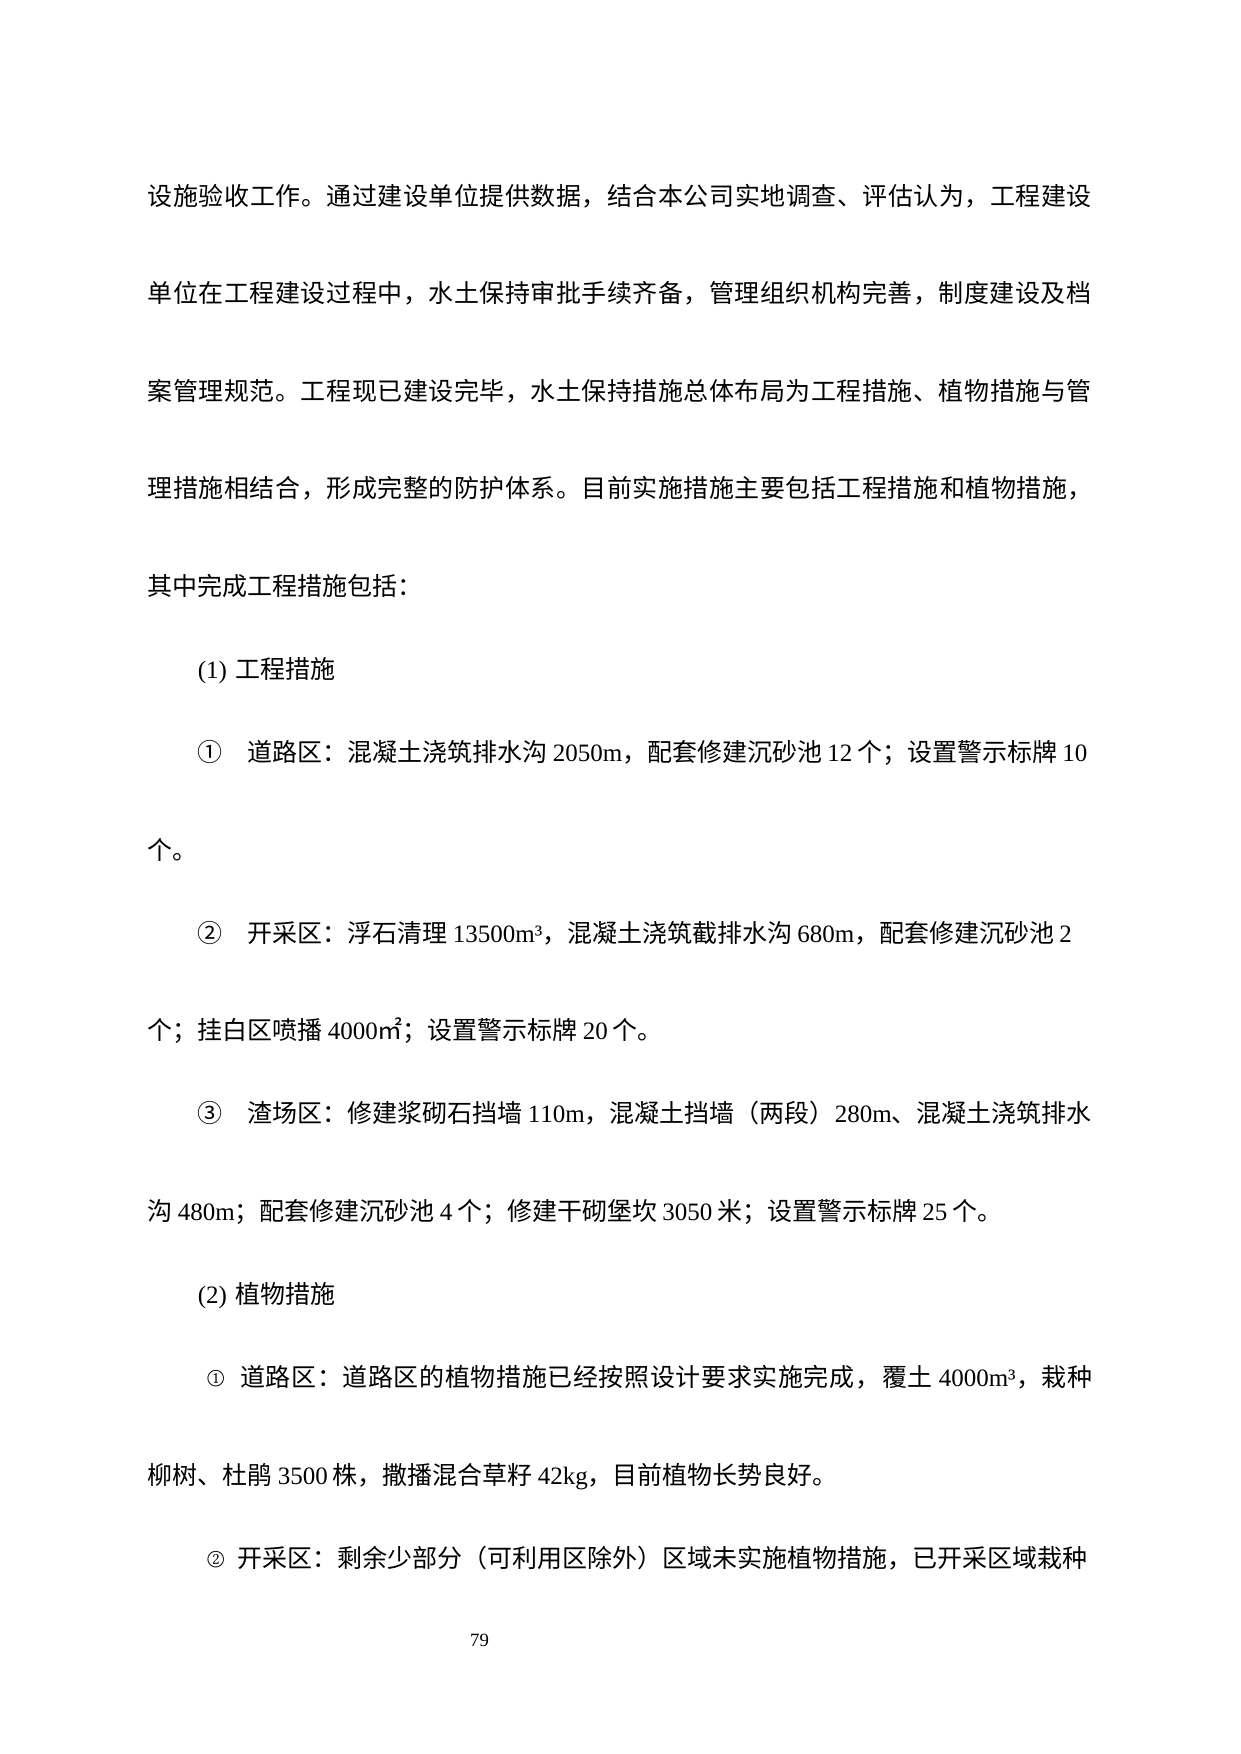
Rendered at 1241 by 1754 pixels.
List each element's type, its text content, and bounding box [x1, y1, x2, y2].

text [148, 1524, 1093, 1589]
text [148, 162, 1093, 617]
list 道路区：混凝土浇筑排水沟2050m，配套修建沉砂池12个；设置警示标牌10个。 [148, 718, 1093, 881]
list 植物措施 [148, 1260, 1093, 1325]
list 开采区：浮石清理13500m³，混凝土浇筑截排水沟680m，配套修建沉砂池2个；挂白区喷播4000㎡；设置警示标牌20个。 [148, 899, 1093, 1061]
list 工程措施 [148, 635, 1093, 700]
text ① 道路区：道路区的植物措施已经按照设计要求实施完成，覆土4000m³，栽种柳树、杜鹃3500株，撒播混合草籽42kg，目前植物长势良好。 [148, 1343, 1093, 1506]
list 渣场区：修建浆砌石挡墙110m，混凝土挡墙（两段）280m、混凝土浇筑排水沟480m；配套修建沉砂池4个；修建干砌堡坎3050米；设置警示标牌25个。 [148, 1079, 1093, 1242]
